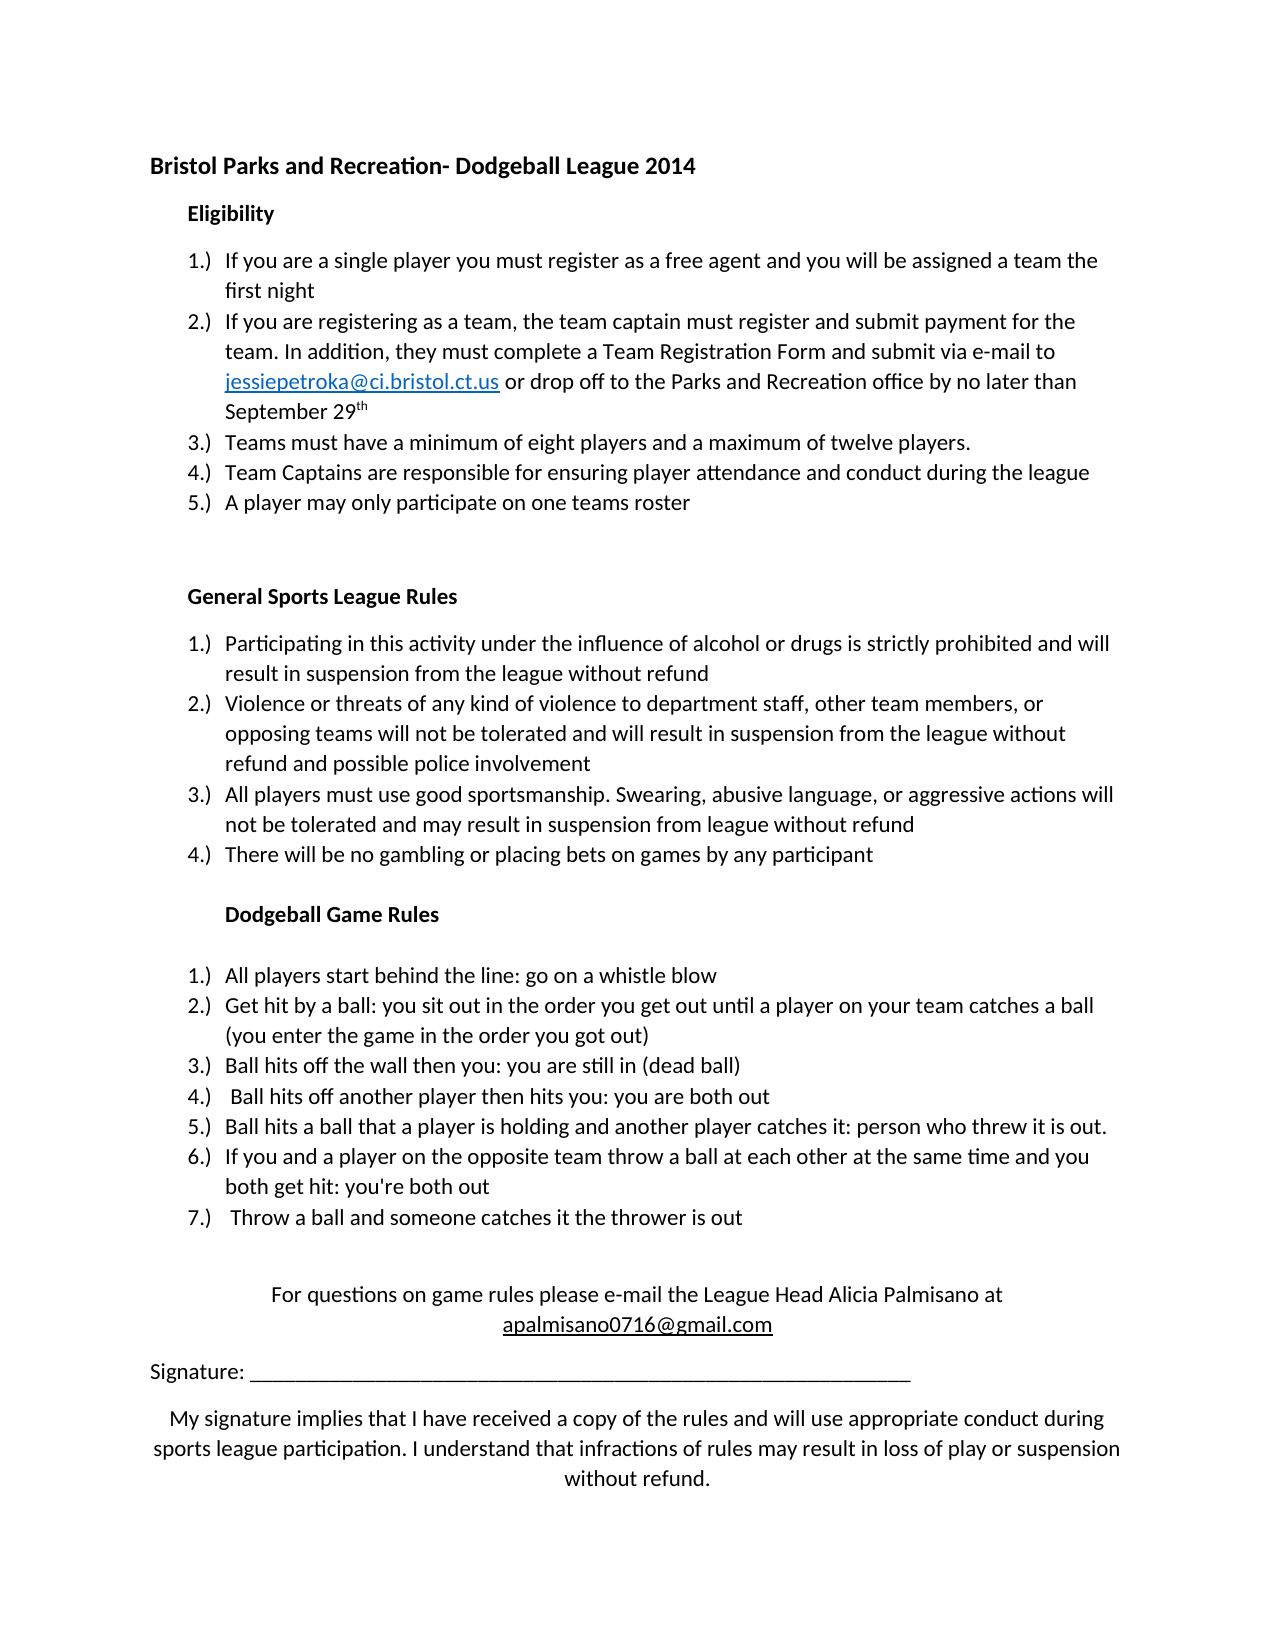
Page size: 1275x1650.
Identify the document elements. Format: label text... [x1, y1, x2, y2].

list If you and a player on the opposite team throw a ball at each other at the same time and you both get hit: you're both out [187, 1142, 1125, 1201]
text My signature implies that I have received a copy of the rules and will use appropriate conduct during sports league participation. I understand that infractions of rules may result in loss of play or suspension without refund. [150, 1404, 1125, 1492]
list Teams must have a minimum of eight players and a maximum of twelve players. [187, 428, 1125, 456]
text Eligibility [150, 199, 1125, 228]
list Participating in this activity under the influence of alcohol or drugs is strictly prohibited and will result in suspension from the league without refund [187, 629, 1125, 687]
text General Sports League Rules [150, 582, 1125, 610]
list Ball hits a ball that a player is holding and another player catches it: person who threw it is out. [187, 1112, 1125, 1140]
list If you are a single player you must register as a free agent and you will be assigned a team the first night [187, 246, 1125, 305]
text Signature: __________________________________________________________ [150, 1357, 1125, 1385]
list If you are registering as a team, the team captain must register and submit payment for the team. In addition, they must complete a Team Registration Form and submit via e-mail to jessiepetroka@ci.bristol.ct.us or drop off to the Parks and Recreation office by no later than September 29th [187, 307, 1125, 426]
list Dodgeball Game Rules [225, 901, 1125, 929]
list Violence or threats of any kind of violence to department staff, other team members, or opposing teams will not be tolerated and will result in suspension from the league without refund and possible police involvement [187, 689, 1125, 778]
list A player may only participate on one teams roster [187, 488, 1125, 516]
list Team Captains are responsible for ensuring player attendance and conduct during the league [187, 458, 1125, 486]
list There will be no gambling or placing bets on games by any participant [187, 840, 1125, 868]
list Throw a ball and someone catches it the thrower is out [187, 1203, 1125, 1231]
list All players must use good sportsmanship. Swearing, abusive language, or aggressive actions will not be tolerated and may result in suspension from league without refund [187, 780, 1125, 838]
list Ball hits off the wall then you: you are still in (dead ball) [187, 1052, 1125, 1080]
list All players start behind the line: go on a whistle blow [187, 961, 1125, 989]
text For questions on game rules please e-mail the League Head Alicia Palmisano at apalmisano0716@gmail.com [150, 1280, 1125, 1338]
list Ball hits off another player then hits you: you are both out [187, 1082, 1125, 1110]
list Get hit by a ball: you sit out in the order you get out until a player on your team catches a ball (you enter the game in the order you got out) [187, 991, 1125, 1049]
text Bristol Parks and Recreation- Dodgeball League 2014 [150, 150, 1125, 181]
